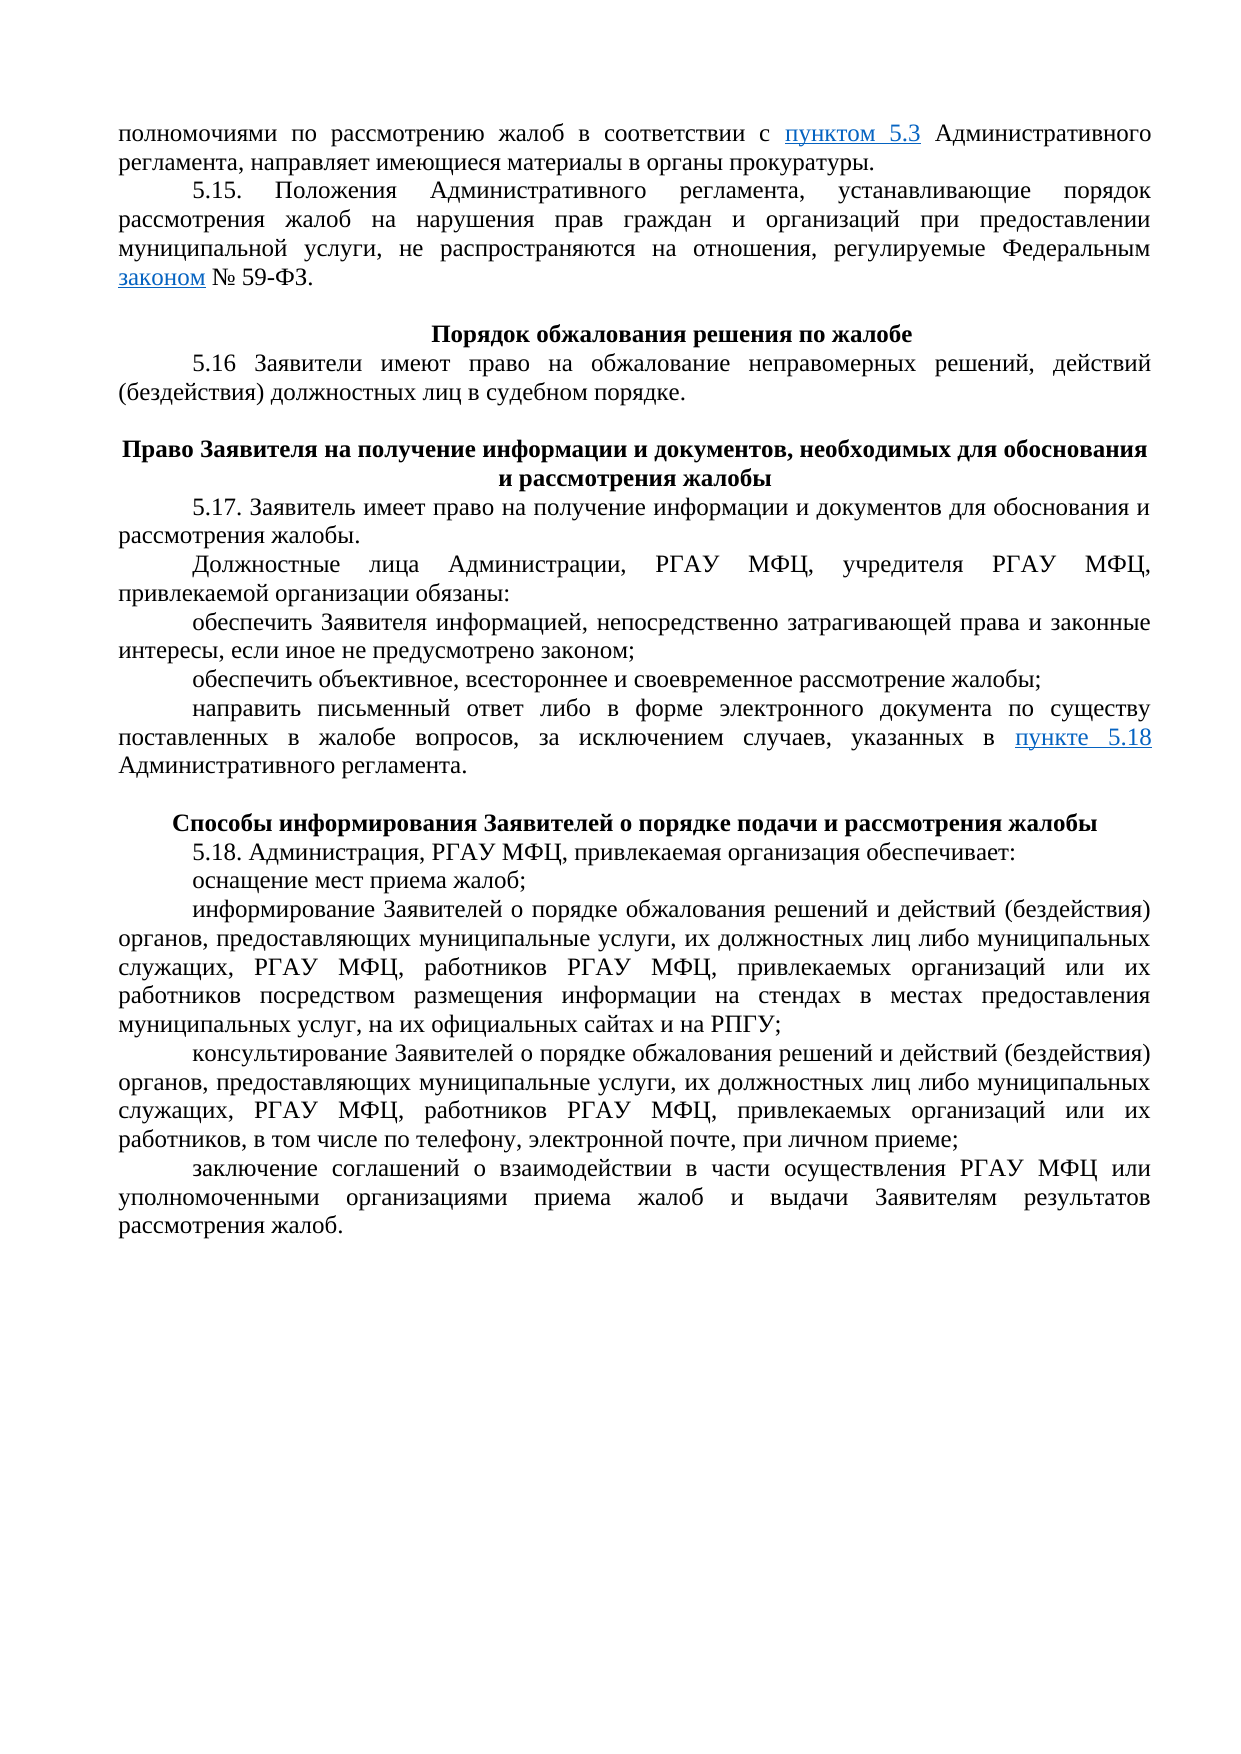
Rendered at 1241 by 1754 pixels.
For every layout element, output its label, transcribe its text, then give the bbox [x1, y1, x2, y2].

text 5.17. Заявитель имеет право на получение информации и документов для обоснования и рассмотрения жалобы. [118, 492, 1152, 549]
text Должностные лица Администрации, РГАУ МФЦ, учредителя РГАУ МФЦ, привлекаемой организации обязаны: [118, 549, 1152, 607]
text Право Заявителя на получение информации и документов, необходимых для обоснования и рассмотрения жалобы [118, 434, 1152, 492]
text 5.15. Положения Административного регламента, устанавливающие порядок рассмотрения жалоб на нарушения прав граждан и организаций при предоставлении муниципальной услуги, не распространяются на отношения, регулируемые Федеральным законом № 59-ФЗ. [118, 176, 1152, 291]
text обеспечить объективное, всестороннее и своевременное рассмотрение жалобы; [118, 664, 1152, 693]
text обеспечить Заявителя информацией, непосредственно затрагивающей права и законные интересы, если иное не предусмотрено законом; [118, 607, 1152, 664]
text консультирование Заявителей о порядке обжалования решений и действий (бездействия) органов, предоставляющих муниципальные услуги, их должностных лиц либо муниципальных служащих, РГАУ МФЦ, работников РГАУ МФЦ, привлекаемых организаций или их работников, в том числе по телефону, электронной почте, при личном приеме; [118, 1038, 1152, 1153]
text Порядок обжалования решения по жалобе [118, 319, 1152, 348]
text информирование Заявителей о порядке обжалования решений и действий (бездействия) органов, предоставляющих муниципальные услуги, их должностных лиц либо муниципальных служащих, РГАУ МФЦ, работников РГАУ МФЦ, привлекаемых организаций или их работников посредством размещения информации на стендах в местах предоставления муниципальных услуг, на их официальных сайтах и на РПГУ; [118, 894, 1152, 1038]
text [118, 118, 1152, 176]
text оснащение мест приема жалоб; [118, 866, 1152, 894]
text направить письменный ответ либо в форме электронного документа по существу поставленных в жалобе вопросов, за исключением случаев, указанных в пункте 5.18 Административного регламента. [118, 693, 1152, 779]
text 5.18. Администрация, РГАУ МФЦ, привлекаемая организация обеспечивает: [118, 837, 1152, 866]
text 5.16 Заявители имеют право на обжалование неправомерных решений, действий (бездействия) должностных лиц в судебном порядке. [118, 348, 1152, 406]
text заключение соглашений о взаимодействии в части осуществления РГАУ МФЦ или уполномоченными организациями приема жалоб и выдачи Заявителям результатов рассмотрения жалоб. [118, 1153, 1152, 1239]
text Способы информирования Заявителей о порядке подачи и рассмотрения жалобы [118, 808, 1152, 837]
